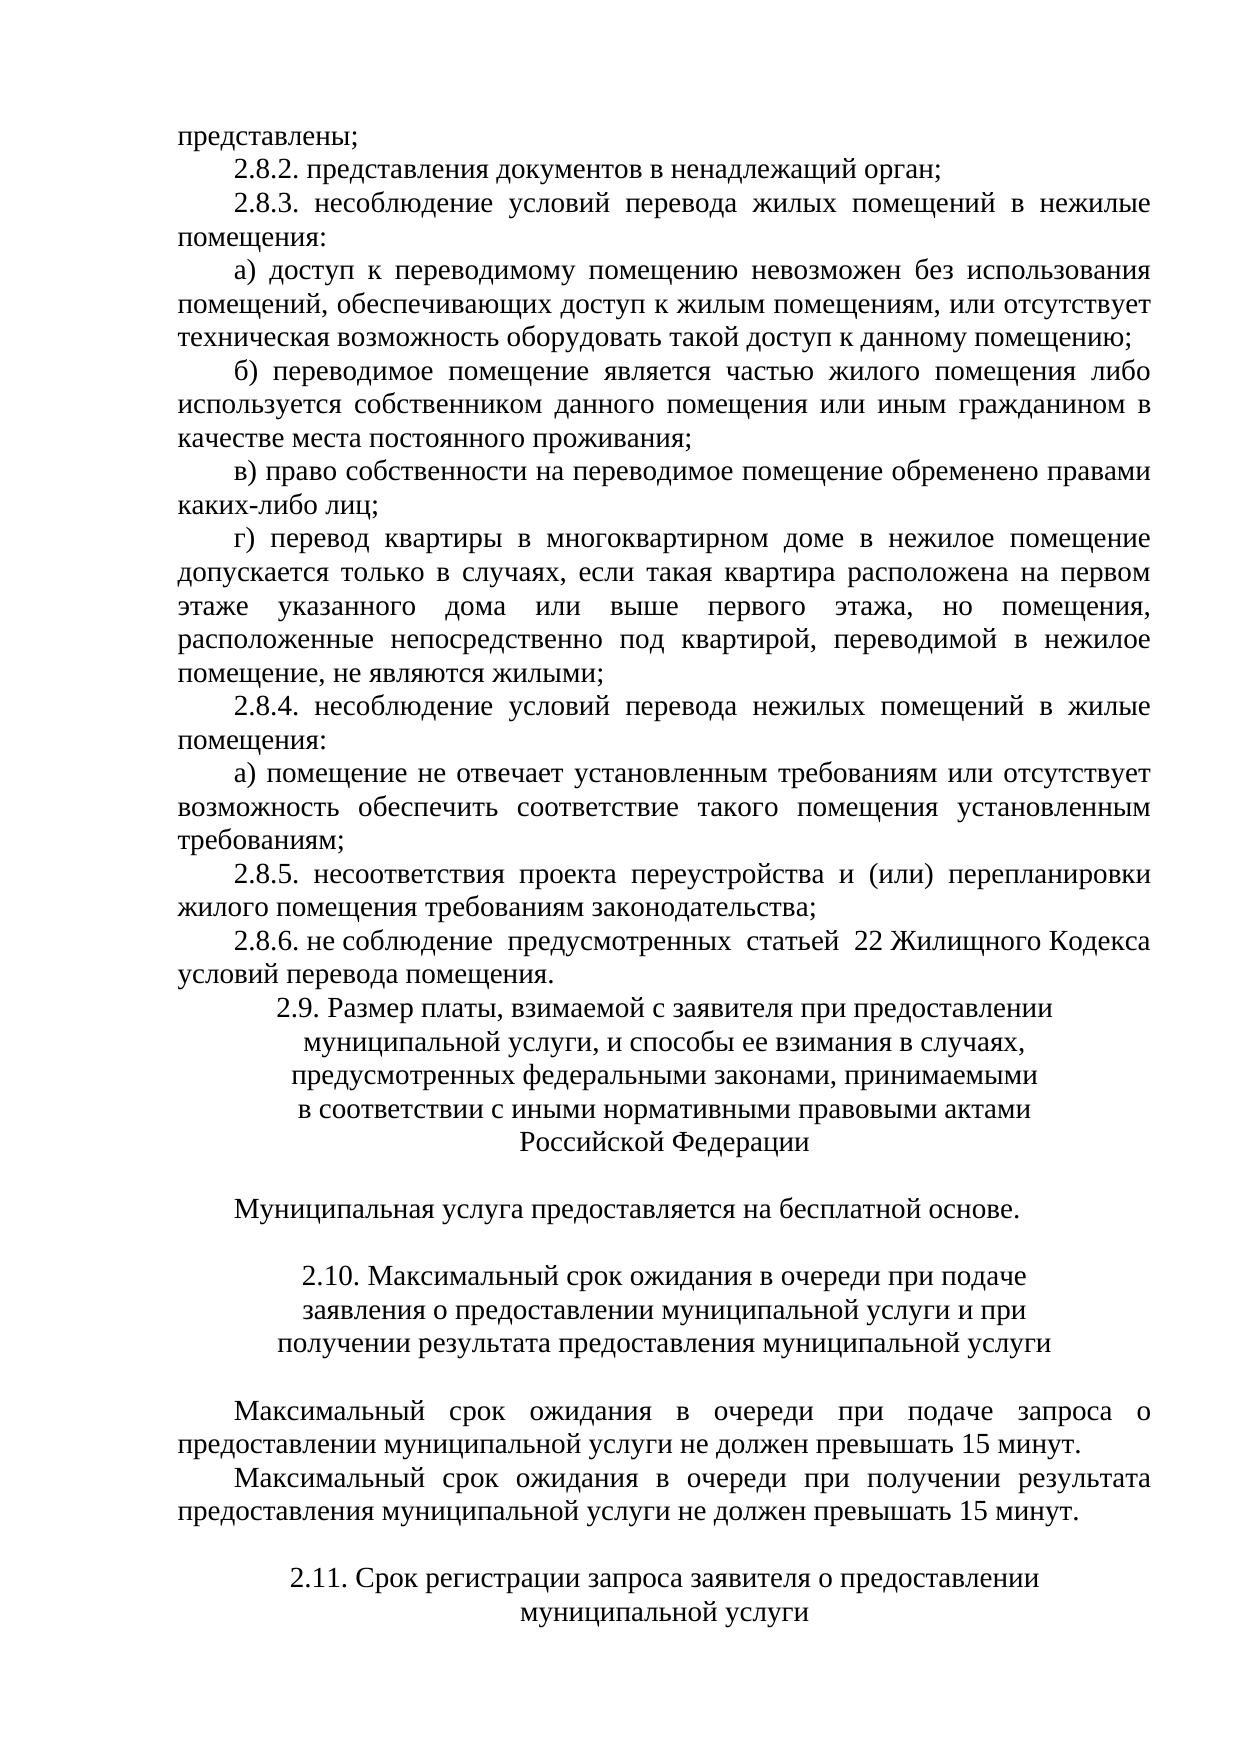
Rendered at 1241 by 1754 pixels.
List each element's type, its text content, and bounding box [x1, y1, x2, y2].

text муниципальной услуги, и способы ее взимания в случаях, [177, 1024, 1152, 1057]
text б) переводимое помещение является частью жилого помещения либо используется собственником данного помещения или иным гражданином в качестве места постоянного проживания; [177, 353, 1152, 453]
text 2.11. Срок регистрации запроса заявителя о предоставлении [177, 1560, 1152, 1594]
text а) помещение не отвечает установленным требованиям или отсутствует возможность обеспечить соответствие такого помещения установленным требованиям; [177, 755, 1152, 856]
text предусмотренных федеральными законами, принимаемыми [177, 1057, 1152, 1091]
text 2.8.5. несоответствия проекта переустройства и (или) перепланировки жилого помещения требованиям законодательства; [177, 856, 1152, 923]
text Максимальный срок ожидания в очереди при получении результата предоставления муниципальной услуги не должен превышать 15 минут. [177, 1460, 1152, 1527]
text 2.8.3. несоблюдение условий перевода жилых помещений в нежилые помещения: [177, 185, 1152, 252]
text Муниципальная услуга предоставляется на бесплатной основе. [177, 1191, 1152, 1225]
text 2.8.4. несоблюдение условий перевода нежилых помещений в жилые помещения: [177, 688, 1152, 755]
text Российской Федерации [177, 1124, 1152, 1158]
text 2.8.6. не соблюдение предусмотренных статьей 22 Жилищного Кодекса условий перевода помещения. [177, 923, 1152, 990]
text муниципальной услуги [177, 1594, 1152, 1627]
text г) перевод квартиры в многоквартирном доме в нежилое помещение допускается только в случаях, если такая квартира расположена на первом этаже указанного дома или выше первого этажа, но помещения, расположенные непосредственно под квартирой, переводимой в нежилое помещение, не являются жилыми; [177, 521, 1152, 688]
text Максимальный срок ожидания в очереди при подаче запроса о предоставлении муниципальной услуги не должен превышать 15 минут. [177, 1393, 1152, 1460]
text а) доступ к переводимому помещению невозможен без использования помещений, обеспечивающих доступ к жилым помещениям, или отсутствует техническая возможность оборудовать такой доступ к данному помещению; [177, 252, 1152, 353]
text 2.8.2. представления документов в ненадлежащий орган; [177, 152, 1152, 185]
text в) право собственности на переводимое помещение обременено правами каких-либо лиц; [177, 453, 1152, 521]
text 2.10. Максимальный срок ожидания в очереди при подаче [177, 1258, 1152, 1292]
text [177, 118, 1152, 152]
text получении результата предоставления муниципальной услуги [177, 1326, 1152, 1359]
text 2.9. Размер платы, взимаемой с заявителя при предоставлении [177, 990, 1152, 1024]
text в соответствии с иными нормативными правовыми актами [177, 1091, 1152, 1124]
text заявления о предоставлении муниципальной услуги и при [177, 1292, 1152, 1326]
